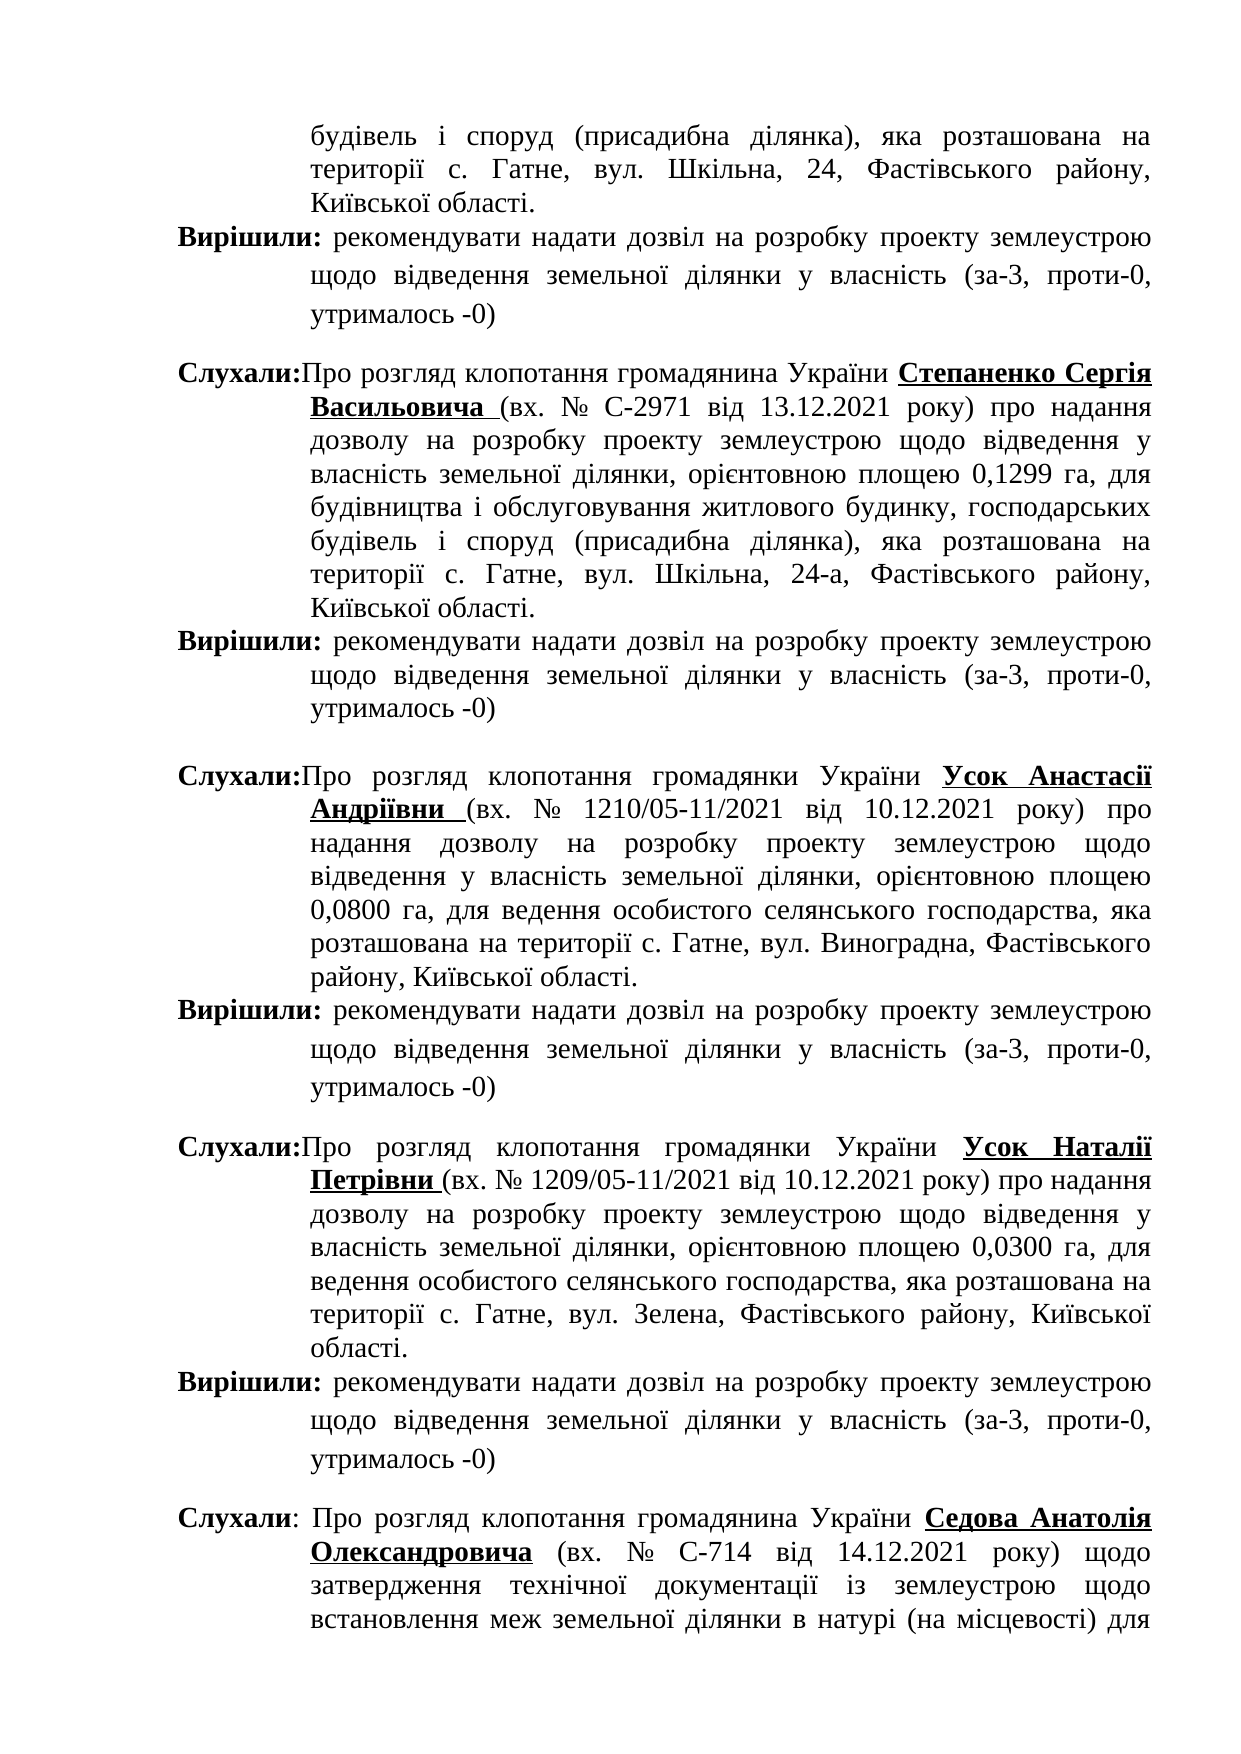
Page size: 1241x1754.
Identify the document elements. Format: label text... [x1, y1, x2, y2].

text Вирішили: рекомендувати надати дозвіл на розробку проекту землеустрою щодо відведення земельної ділянки у власність (за-3, проти-0, утрималось -0) [177, 623, 1152, 724]
text Слухали:Про розгляд клопотання громадянки України Усок Наталії Петрівни (вх. № 1209/05-11/2021 від 10.12.2021 року) про надання дозволу на розробку проекту землеустрою щодо відведення у власність земельної ділянки, орієнтовною площею 0,0300 га, для ведення особистого селянського господарства, яка розташована на території с. Гатне, вул. Зелена, Фастівського району, Київської області. [177, 1129, 1152, 1364]
text Вирішили: рекомендувати надати дозвіл на розробку проекту землеустрою щодо відведення земельної ділянки у власність (за-3, проти-0, утрималось -0) [177, 992, 1152, 1103]
text Слухали:Про розгляд клопотання громадянина України Степаненко Сергія Васильовича (вх. № С-2971 від 13.12.2021 року) про надання дозволу на розробку проекту землеустрою щодо відведення у власність земельної ділянки, орієнтовною площею 0,1299 га, для будівництва і обслуговування житлового будинку, господарських будівель і споруд (присадибна ділянка), яка розташована на території с. Гатне, вул. Шкільна, 24-а, Фастівського району, Київської області. [177, 355, 1152, 623]
text Вирішили: рекомендувати надати дозвіл на розробку проекту землеустрою щодо відведення земельної ділянки у власність (за-3, проти-0, утрималось -0) [177, 219, 1152, 329]
text Вирішили: рекомендувати надати дозвіл на розробку проекту землеустрою щодо відведення земельної ділянки у власність (за-3, проти-0, утрималось -0) [177, 1364, 1152, 1474]
text Слухали:Про розгляд клопотання громадянки України Усок Анастасії Андріївни (вх. № 1210/05-11/2021 від 10.12.2021 року) про надання дозволу на розробку проекту землеустрою щодо відведення у власність земельної ділянки, орієнтовною площею 0,0800 га, для ведення особистого селянського господарства, яка розташована на території с. Гатне, вул. Виноградна, Фастівського району, Київської області. [177, 758, 1152, 992]
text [177, 118, 1152, 219]
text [177, 1500, 1152, 1634]
